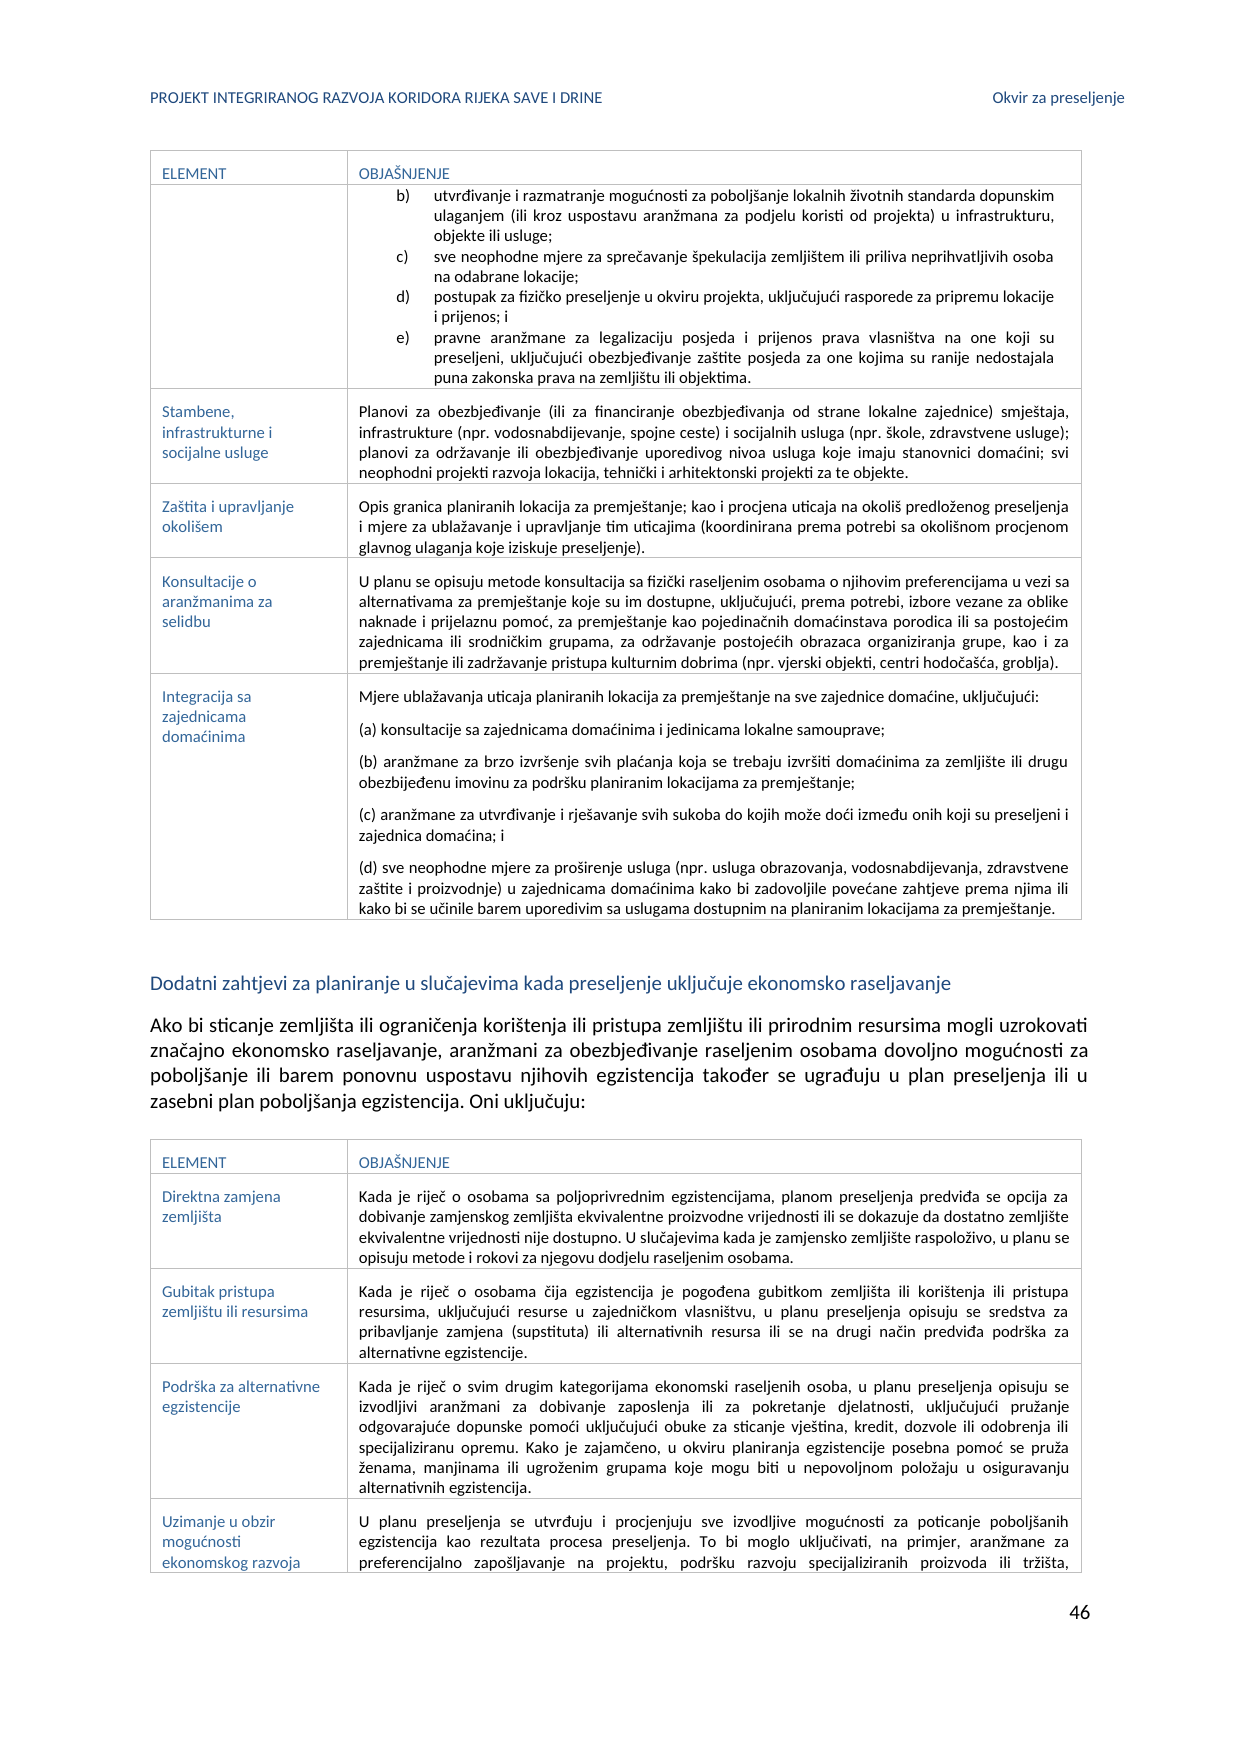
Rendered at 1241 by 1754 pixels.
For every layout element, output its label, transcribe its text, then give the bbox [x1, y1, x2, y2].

text Ako bi sticanje zemljišta ili ograničenja korištenja ili pristupa zemljištu ili prirodnim resursima mogli uzrokovati značajno ekonomsko raseljavanje, aranžmani za obezbjeđivanje raseljenim osobama dovoljno mogućnosti za poboljšanje ili barem ponovnu uspostavu njihovih egzistencija također se ugrađuju u plan preseljenja ili u zasebni plan poboljšanja egzistencija. Oni uključuju: [150, 1012, 1090, 1113]
table_cell Podrška za alternativne egzistencije [151, 1364, 347, 1498]
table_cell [151, 185, 347, 388]
table_header ELEMENT [151, 151, 347, 184]
table_cell Konsultacije o aranžmanima za selidbu [151, 558, 347, 672]
table_cell Gubitak pristupa zemljištu ili resursima [151, 1269, 347, 1362]
table_cell Integracija sa zajednicama domaćinima [151, 674, 347, 919]
table_cell U planu se opisuju metode konsultacija sa fizički raseljenim osobama o njihovim preferencijama u vezi sa alternativama za premještanje koje su im dostupne, uključujući, prema potrebi, izbore vezane za oblike naknade i prijelaznu pomoć, za premještanje kao pojedinačnih domaćinstava porodica ili sa postojećim zajednicama ili srodničkim grupama, za održavanje postojećih obrazaca organiziranja grupe, kao i za premještanje ili zadržavanje pristupa kulturnim dobrima (npr. vjerski objekti, centri hodočašća, groblja). [348, 558, 1081, 672]
table_cell Direktna zamjena zemljišta [151, 1174, 347, 1268]
table_cell Planovi za obezbjeđivanje (ili za financiranje obezbjeđivanja od strane lokalne zajednice) smještaja, infrastrukture (npr. vodosnabdijevanje, spojne ceste) i socijalnih usluga (npr. škole, zdravstvene usluge); planovi za održavanje ili obezbjeđivanje uporedivog nivoa usluga koje imaju stanovnici domaćini; svi neophodni projekti razvoja lokacija, tehnički i arhitektonski projekti za te objekte. [348, 389, 1081, 483]
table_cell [348, 185, 1081, 388]
table_cell Kada je riječ o osobama čija egzistencija je pogođena gubitkom zemljišta ili korištenja ili pristupa resursima, uključujući resurse u zajedničkom vlasništvu, u planu preseljenja opisuju se sredstva za pribavljanje zamjena (supstituta) ili alternativnih resursa ili se na drugi način predviđa podrška za alternativne egzistencije. [348, 1269, 1081, 1362]
table_header OBJAŠNJENJE [348, 1140, 1081, 1173]
table_cell Zaštita i upravljanje okolišem [151, 484, 347, 557]
text Dodatni zahtjevi za planiranje u slučajevima kada preseljenje uključuje ekonomsko raseljavanje [150, 970, 1090, 996]
table_cell Opis granica planiranih lokacija za premještanje; kao i procjena uticaja na okoliš predloženog preseljenja i mjere za ublažavanje i upravljanje tim uticajima (koordinirana prema potrebi sa okolišnom procjenom glavnog ulaganja koje iziskuje preseljenje). [348, 484, 1081, 557]
table_header OBJAŠNJENJE [348, 151, 1081, 184]
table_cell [348, 1499, 1081, 1572]
table_cell Stambene, infrastrukturne i socijalne usluge [151, 389, 347, 483]
table_cell Kada je riječ o osobama sa poljoprivrednim egzistencijama, planom preseljenja predviđa se opcija za dobivanje zamjenskog zemljišta ekvivalentne proizvodne vrijednosti ili se dokazuje da dostatno zemljište ekvivalentne vrijednosti nije dostupno. U slučajevima kada je zamjensko zemljište raspoloživo, u planu se opisuju metode i rokovi za njegovu dodjelu raseljenim osobama. [348, 1174, 1081, 1268]
table_header ELEMENT [151, 1140, 347, 1173]
table_cell Mjere ublažavanja uticaja planiranih lokacija za premještanje na sve zajednice domaćine, uključujući: (a) konsultacije sa zajednicama domaćinima i jedinicama lokalne samouprave; (b) aranžmane za brzo izvršenje svih plaćanja koja se trebaju izvršiti domaćinima za zemljište ili drugu obezbijeđenu imovinu za podršku planiranim lokacijama za premještanje; (c) aranžmane za utvrđivanje i rješavanje svih sukoba do kojih može doći između onih koji su preseljeni i zajednica domaćina; i (d) sve neophodne mjere za proširenje usluga (npr. usluga obrazovanja, vodosnabdijevanja, zdravstvene zaštite i proizvodnje) u zajednicama domaćinima kako bi zadovoljile povećane zahtjeve prema njima ili kako bi se učinile barem uporedivim sa uslugama dostupnim na planiranim lokacijama za premještanje. [348, 674, 1081, 919]
table_cell Kada je riječ o svim drugim kategorijama ekonomski raseljenih osoba, u planu preseljenja opisuju se izvodljivi aranžmani za dobivanje zaposlenja ili za pokretanje djelatnosti, uključujući pružanje odgovarajuće dopunske pomoći uključujući obuke za sticanje vještina, kredit, dozvole ili odobrenja ili specijaliziranu opremu. Kako je zajamčeno, u okviru planiranja egzistencije posebna pomoć se pruža ženama, manjinama ili ugroženim grupama koje mogu biti u nepovoljnom položaju u osiguravanju alternativnih egzistencija. [348, 1364, 1081, 1498]
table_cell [151, 1499, 347, 1572]
